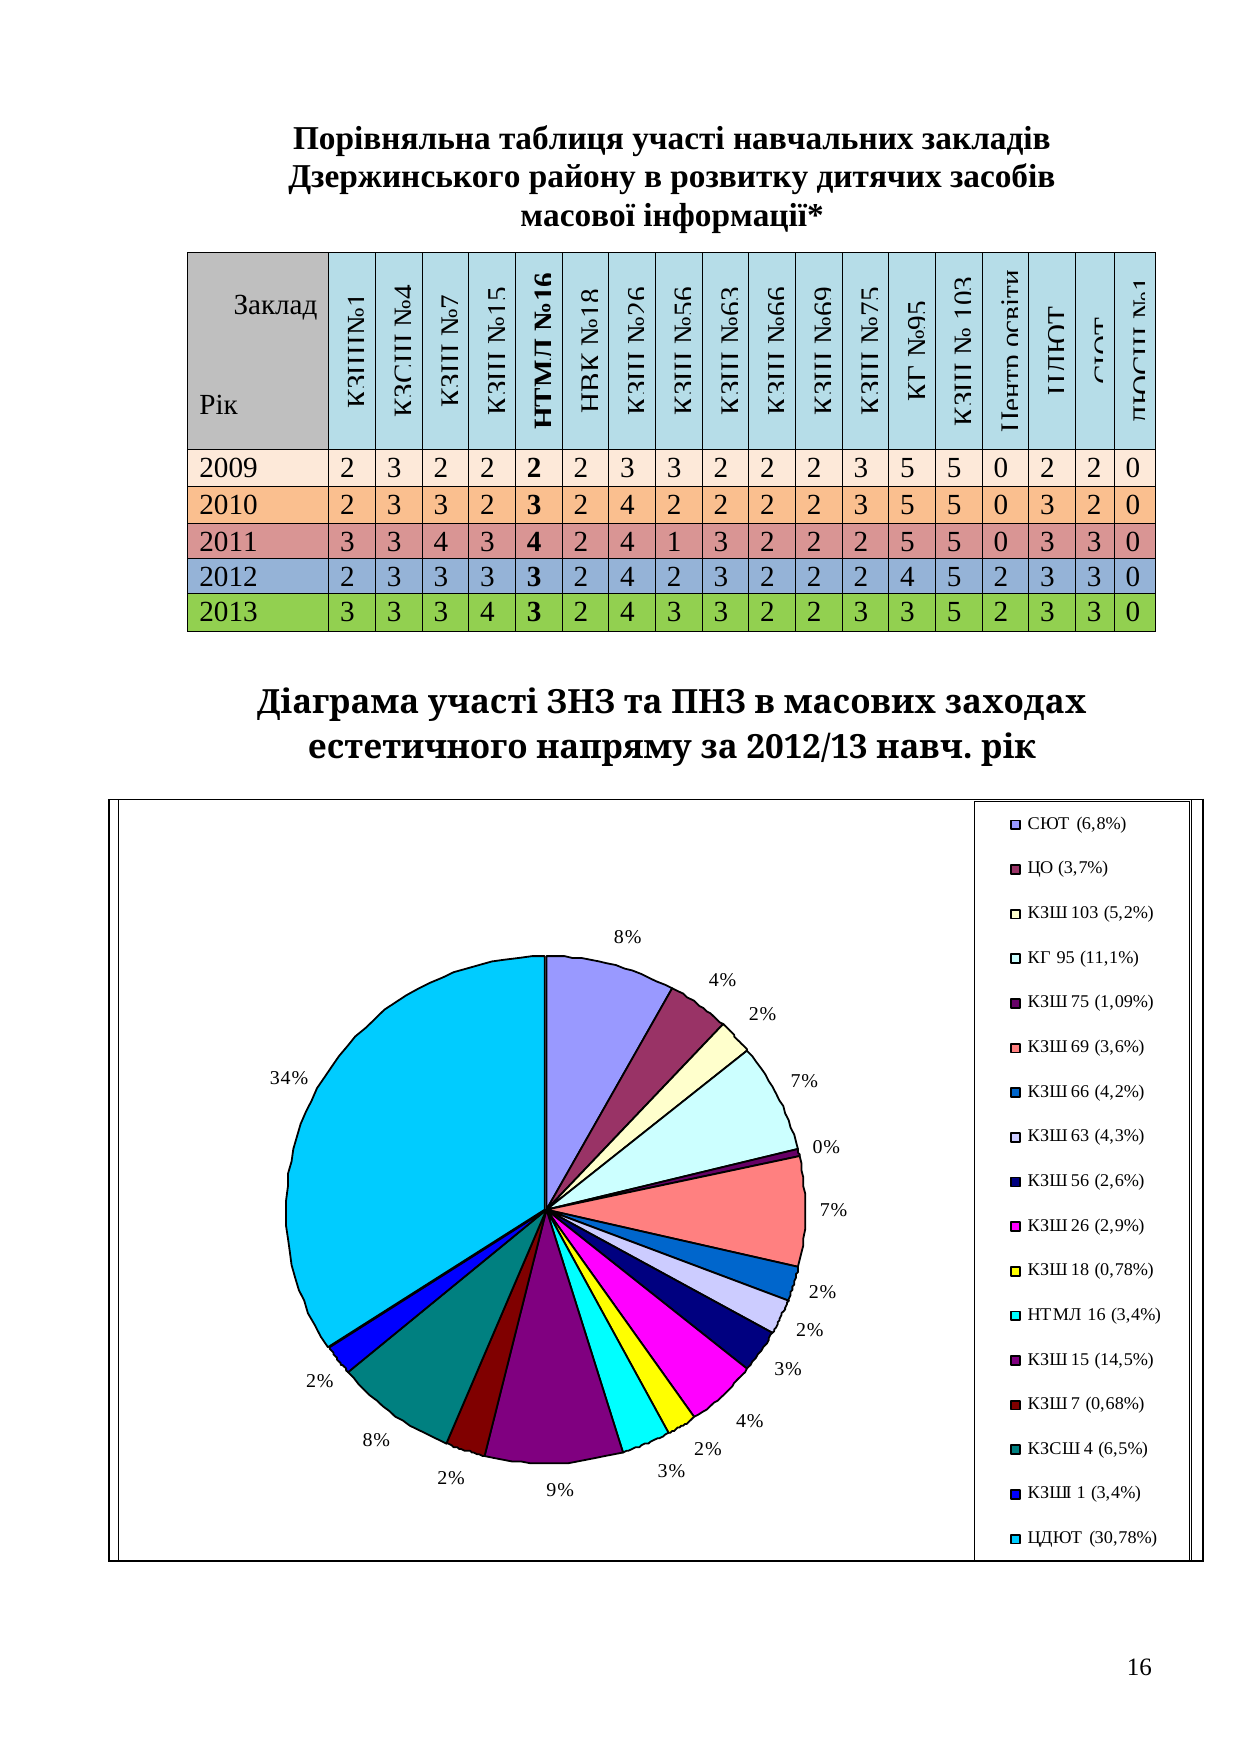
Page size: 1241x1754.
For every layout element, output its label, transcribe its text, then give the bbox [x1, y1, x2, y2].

table_cell 3 [376, 559, 422, 593]
table_cell 3 [516, 559, 562, 593]
table_cell 2 [1029, 450, 1075, 486]
table_cell 2 [563, 524, 608, 558]
table_header СЮТ [1076, 253, 1114, 449]
table_cell 2 [1076, 450, 1114, 486]
table_header НТМЛ №16 [516, 253, 562, 449]
table_cell 0 [1115, 594, 1155, 631]
table_cell 2 [656, 559, 702, 593]
table_cell 2 [329, 450, 375, 486]
table_cell 2 [843, 524, 888, 558]
table_header КЗСШ №4 [376, 253, 422, 449]
table_cell 2 [749, 594, 795, 631]
table_cell 2 [329, 559, 375, 593]
table_cell 4 [423, 524, 468, 558]
table_header КЗШ №15 [469, 253, 515, 449]
table_header КЗШ №63 [703, 253, 748, 449]
table_cell 2 [423, 450, 468, 486]
table_cell 3 [1029, 524, 1075, 558]
table_cell 2 [796, 524, 842, 558]
table_header КЗШ №66 [749, 253, 795, 449]
text Діаграма участі ЗНЗ та ПНЗ в масових заходах естетичного напряму за 2012/13 навч. рік [192, 677, 1152, 768]
table_cell 2 [796, 594, 842, 631]
table_cell 2011 [188, 524, 328, 558]
table_cell 3 [1076, 559, 1114, 593]
table_cell 3 [656, 450, 702, 486]
table_cell 0 [1115, 559, 1155, 593]
text масової інформації* [192, 195, 1152, 233]
table_header КЗШІ№1 [329, 253, 375, 449]
table_cell 2 [796, 487, 842, 523]
table_cell 4 [609, 524, 655, 558]
table_cell 3 [1076, 594, 1114, 631]
table_cell 3 [469, 524, 515, 558]
table_cell 3 [376, 524, 422, 558]
table_header Заклад Рік [188, 253, 328, 449]
table_cell 2 [563, 487, 608, 523]
table_cell 2 [516, 450, 562, 486]
table_header Центр освіти [983, 253, 1028, 449]
table_cell 2 [329, 487, 375, 523]
table_cell 3 [423, 487, 468, 523]
table_cell 3 [376, 450, 422, 486]
table_cell 3 [516, 487, 562, 523]
table_cell 1 [656, 524, 702, 558]
table_cell 3 [703, 594, 748, 631]
table_cell 3 [423, 559, 468, 593]
table_cell 3 [843, 487, 888, 523]
table_cell 3 [843, 594, 888, 631]
table_cell 3 [1029, 487, 1075, 523]
table_cell 2 [656, 487, 702, 523]
table_cell 2010 [188, 487, 328, 523]
table_cell 0 [983, 524, 1028, 558]
table_cell 4 [516, 524, 562, 558]
table_cell 2012 [188, 559, 328, 593]
table_cell 2 [749, 487, 795, 523]
table_cell 5 [936, 524, 982, 558]
table_cell 0 [1115, 487, 1155, 523]
table_cell 3 [329, 524, 375, 558]
table_cell 0 [1115, 450, 1155, 486]
table_cell 5 [936, 450, 982, 486]
table_cell 4 [609, 594, 655, 631]
table_cell 2 [1076, 487, 1114, 523]
table_header КЗШ №26 [609, 253, 655, 449]
table_cell 4 [889, 559, 935, 593]
table_cell 2 [796, 559, 842, 593]
table_header ДЮСШ №1 [1115, 253, 1155, 449]
table_cell 3 [423, 594, 468, 631]
table_cell 4 [609, 559, 655, 593]
table_cell 3 [376, 594, 422, 631]
table_header КЗШ №75 [843, 253, 888, 449]
table_cell 3 [376, 487, 422, 523]
table_header НВК №18 [563, 253, 608, 449]
table_cell 2009 [188, 450, 328, 486]
table_cell 2 [749, 524, 795, 558]
table_cell 0 [983, 450, 1028, 486]
table_cell 2 [563, 559, 608, 593]
table_cell 2 [703, 487, 748, 523]
table_cell 2 [563, 450, 608, 486]
table_cell 2 [469, 487, 515, 523]
table_header КЗШ №56 [656, 253, 702, 449]
table_cell 5 [936, 594, 982, 631]
table_cell 3 [843, 450, 888, 486]
table_cell 2 [796, 450, 842, 486]
table_cell 3 [703, 559, 748, 593]
table_cell 3 [1029, 559, 1075, 593]
table_cell 5 [889, 487, 935, 523]
table_cell 3 [329, 594, 375, 631]
table_cell 2 [749, 559, 795, 593]
table_cell 3 [516, 594, 562, 631]
table_cell 0 [983, 487, 1028, 523]
table_cell 2 [749, 450, 795, 486]
table_header КЗШ № 103 [936, 253, 982, 449]
table_cell 2 [563, 594, 608, 631]
table_cell 5 [936, 559, 982, 593]
table_cell 3 [469, 559, 515, 593]
table_cell 2 [703, 450, 748, 486]
table_cell 4 [469, 594, 515, 631]
table_cell 2 [983, 559, 1028, 593]
table_header КГ №95 [889, 253, 935, 449]
table_cell 3 [703, 524, 748, 558]
table_cell 0 [1115, 524, 1155, 558]
table_cell 3 [1076, 524, 1114, 558]
table_cell 3 [889, 594, 935, 631]
table_cell 2013 [188, 594, 328, 631]
table_cell 3 [609, 450, 655, 486]
table_cell 5 [889, 450, 935, 486]
table_cell 2 [843, 559, 888, 593]
table_cell 5 [936, 487, 982, 523]
table_cell 5 [889, 524, 935, 558]
table_cell 3 [656, 594, 702, 631]
table_cell 4 [609, 487, 655, 523]
table_cell 2 [469, 450, 515, 486]
text Порівняльна таблиця участі навчальних закладів Дзержинського району в розвитку дитячих засобів [192, 118, 1152, 195]
table_header ЦДЮТ [1029, 253, 1075, 449]
table_header КЗШ №7 [423, 253, 468, 449]
table_header КЗШ №69 [796, 253, 842, 449]
table_cell 3 [1029, 594, 1075, 631]
table_cell 2 [983, 594, 1028, 631]
